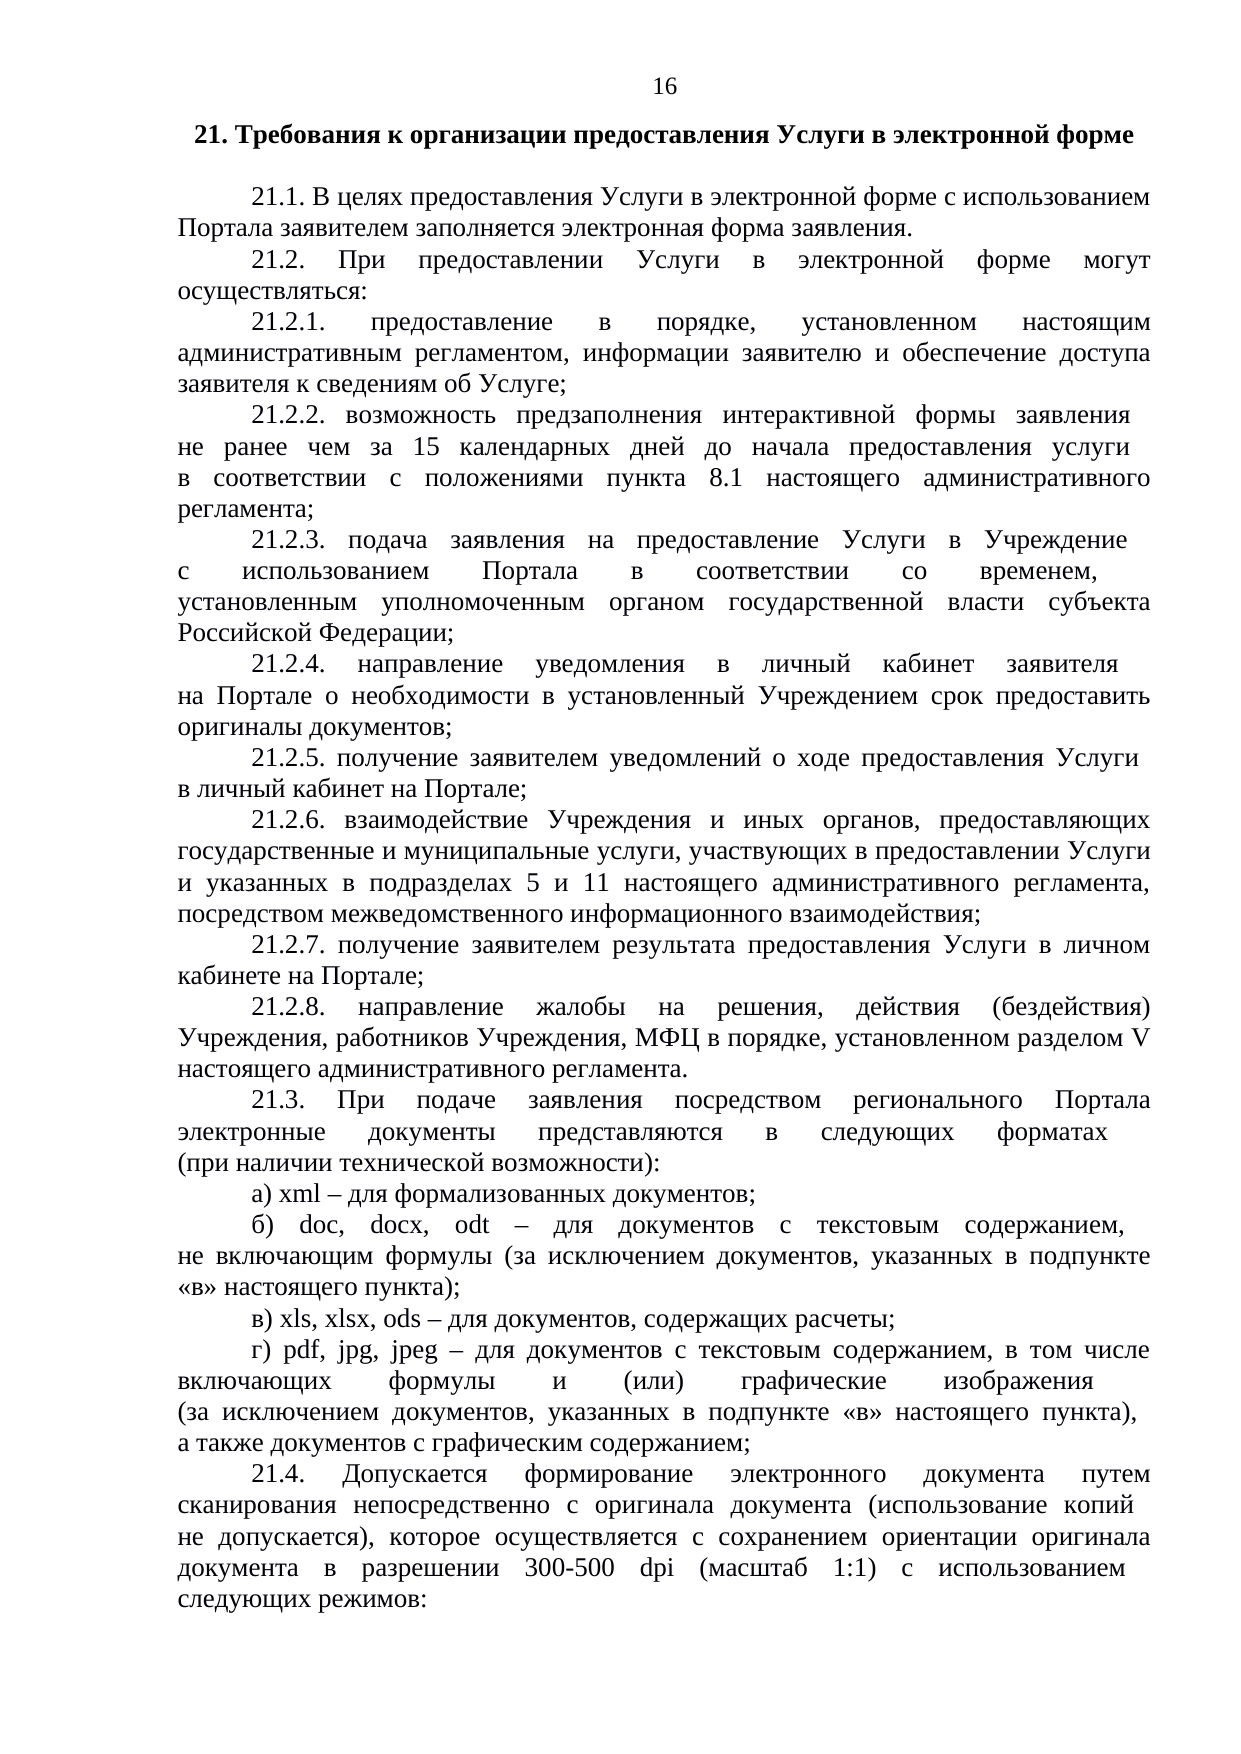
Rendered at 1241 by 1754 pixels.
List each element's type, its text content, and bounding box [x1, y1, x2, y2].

text 21.3. При подаче заявления посредством регионального Портала электронные документы представляются в следующих форматах (при наличии технической возможности): [177, 1084, 1152, 1177]
text в) xls, xlsx, ods – для документов, содержащих расчеты; [177, 1302, 1152, 1333]
text а) xml – для формализованных документов; [177, 1177, 1152, 1208]
text б) doc, docx, odt – для документов с текстовым содержанием, не включающим формулы (за исключением документов, указанных в подпункте «в» настоящего пункта); [177, 1208, 1152, 1302]
text 21.2.6. взаимодействие Учреждения и иных органов, предоставляющих государственные и муниципальные услуги, участвующих в предоставлении Услуги и указанных в подразделах 5 и 11 настоящего административного регламента, посредством межведомственного информационного взаимодействия; [177, 803, 1152, 928]
text 21.2. При предоставлении Услуги в электронной форме могут осуществляться: [177, 243, 1152, 305]
text г) pdf, jpg, jpeg – для документов с текстовым содержанием, в том числе включающих формулы и (или) графические изображения (за исключением документов, указанных в подпункте «в» настоящего пункта), а также документов с графическим содержанием; [177, 1333, 1152, 1457]
text 21.2.7. получение заявителем результата предоставления Услуги в личном кабинете на Портале; [177, 928, 1152, 990]
text 21.4. Допускается формирование электронного документа путем сканирования непосредственно с оригинала документа (использование копий не допускается), которое осуществляется с сохранением ориентации оригинала документа в разрешении 300-500 dpi (масштаб 1:1) с использованием следующих режимов: [177, 1457, 1152, 1613]
text 21.2.2. возможность предзаполнения интерактивной формы заявления не ранее чем за 15 календарных дней до начала предоставления услуги в соответствии с положениями пункта 8.1 настоящего административного регламента; [177, 398, 1152, 523]
text 21.2.5. получение заявителем уведомлений о ходе предоставления Услуги в личный кабинет на Портале; [177, 741, 1152, 803]
text 21.2.1. предоставление в порядке, установленном настоящим административным регламентом, информации заявителю и обеспечение доступа заявителя к сведениям об Услуге; [177, 305, 1152, 398]
text 21. Требования к организации предоставления Услуги в электронной форме [177, 118, 1152, 149]
text 21.2.3. подача заявления на предоставление Услуги в Учреждение с использованием Портала в соответствии со временем, установленным уполномоченным органом государственной власти субъекта Российской Федерации; [177, 523, 1152, 648]
text 21.2.8. направление жалобы на решения, действия (бездействия) Учреждения, работников Учреждения, МФЦ в порядке, установленном разделом V настоящего административного регламента. [177, 990, 1152, 1084]
text 21.2.4. направление уведомления в личный кабинет заявителя на Портале о необходимости в установленный Учреждением срок предоставить оригиналы документов; [177, 648, 1152, 741]
text 21.1. В целях предоставления Услуги в электронной форме с использованием Портала заявителем заполняется электронная форма заявления. [177, 180, 1152, 243]
